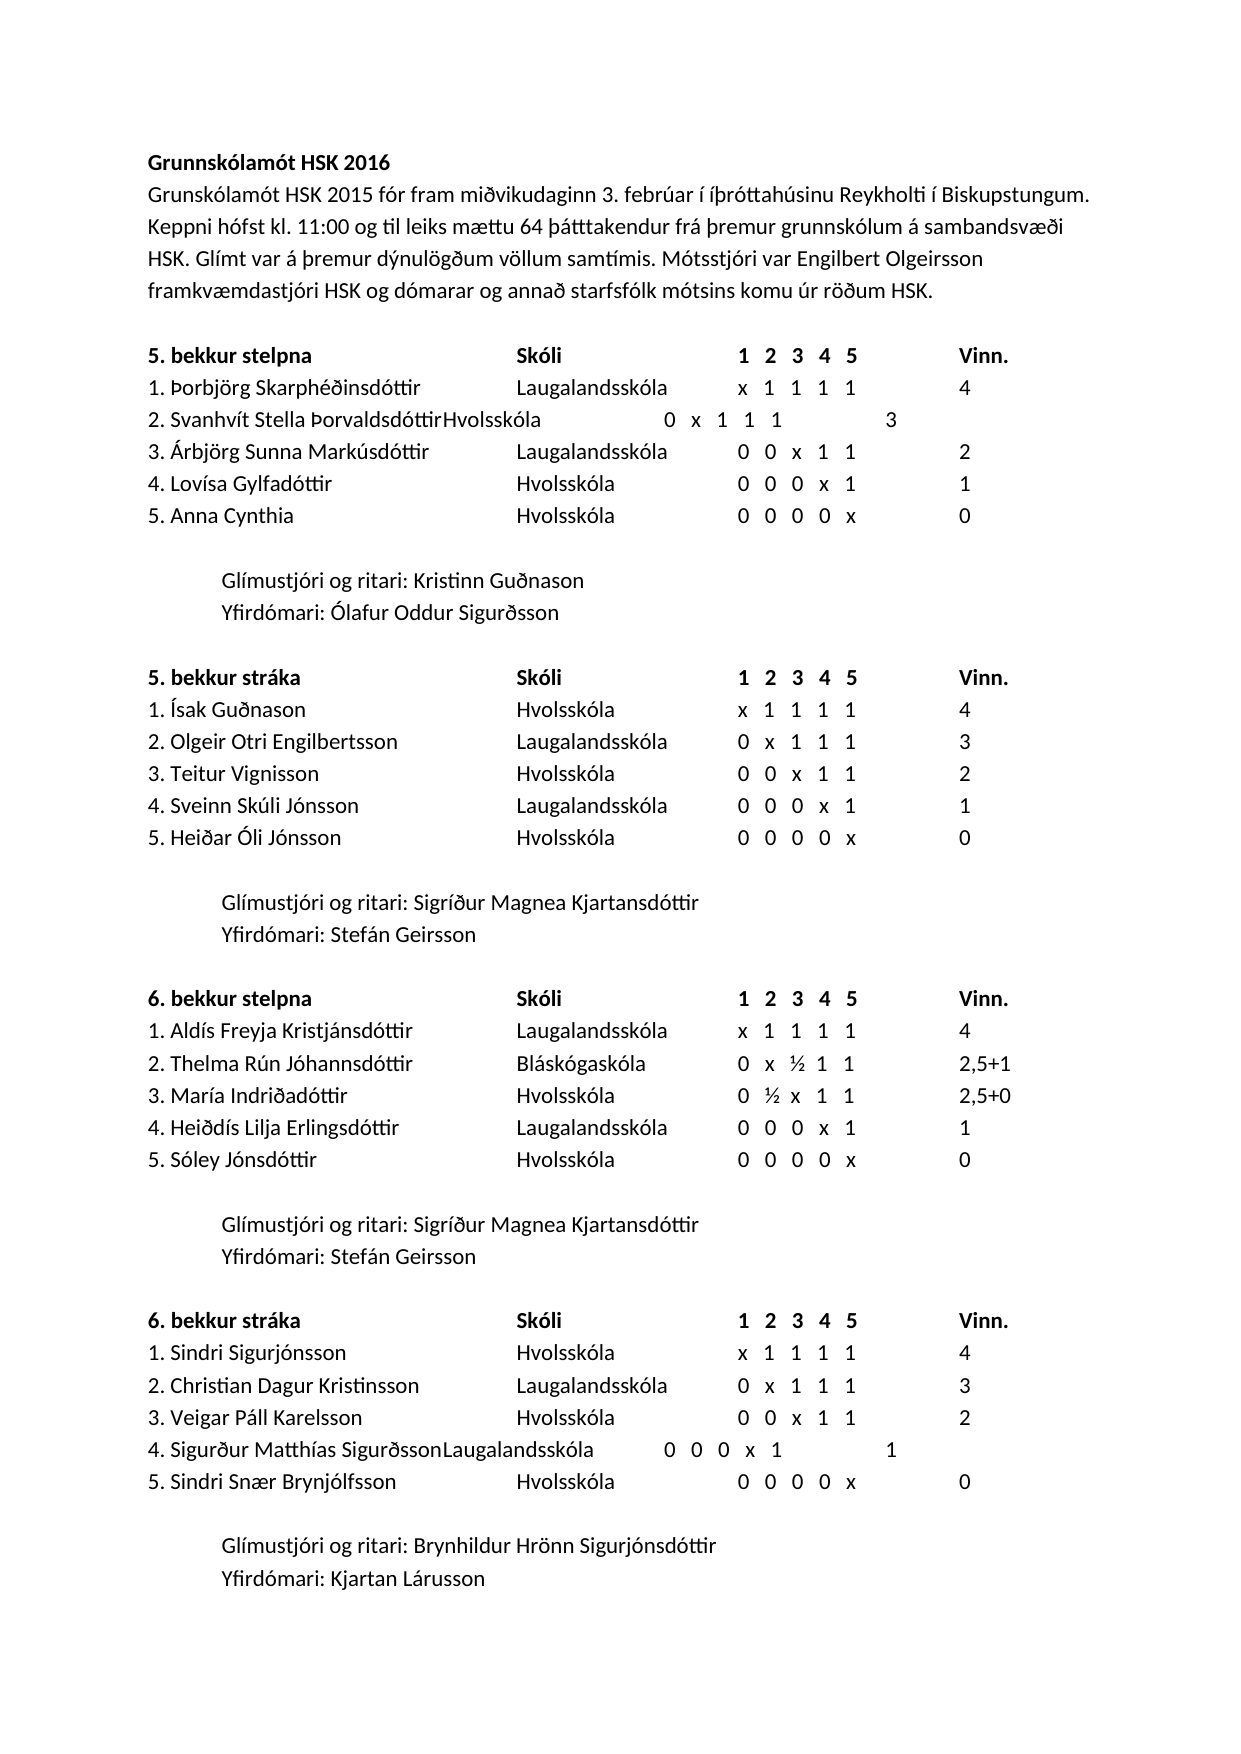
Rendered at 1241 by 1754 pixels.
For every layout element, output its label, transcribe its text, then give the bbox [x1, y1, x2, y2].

text 6. bekkur stráka Skóli 1 2 3 4 5 Vinn. [148, 1306, 1093, 1334]
text Glímustjóri og ritari: Sigríður Magnea Kjartansdóttir [148, 888, 1093, 916]
text Yfirdómari: Stefán Geirsson [148, 1242, 1093, 1270]
text 5. Sóley Jónsdóttir Hvolsskóla 0 0 0 0 x 0 [148, 1145, 1093, 1173]
text 5. Anna Cynthia Hvolsskóla 0 0 0 0 x 0 [148, 502, 1093, 530]
text Yfirdómari: Kjartan Lárusson [148, 1564, 1093, 1592]
text 1. Þorbjörg Skarphéðinsdóttir Laugalandsskóla x 1 1 1 1 4 [148, 373, 1093, 401]
text Yfirdómari: Ólafur Oddur Sigurðsson [148, 598, 1093, 626]
text 5. Sindri Snær Brynjólfsson Hvolsskóla 0 0 0 0 x 0 [148, 1467, 1093, 1495]
text 3. Teitur Vignisson Hvolsskóla 0 0 x 1 1 2 [148, 759, 1093, 787]
text 4. Lovísa Gylfadóttir Hvolsskóla 0 0 0 x 1 1 [148, 469, 1093, 497]
text 4. Heiðdís Lilja Erlingsdóttir Laugalandsskóla 0 0 0 x 1 1 [148, 1113, 1093, 1141]
text 1. Aldís Freyja Kristjánsdóttir Laugalandsskóla x 1 1 1 1 4 [148, 1017, 1093, 1045]
text 2. Christian Dagur Kristinsson Laugalandsskóla 0 x 1 1 1 3 [148, 1371, 1093, 1399]
text Grunskólamót HSK 2015 fór fram miðvikudaginn 3. febrúar í íþróttahúsinu Reykholti í Biskupstungum. Keppni hófst kl. 11:00 og til leiks mættu 64 þátttakendur frá þremur grunnskólum á sambandsvæði HSK. Glímt var á þremur dýnulögðum völlum samtímis. Mótsstjóri var Engilbert Olgeirsson framkvæmdastjóri HSK og dómarar og annað starfsfólk mótsins komu úr röðum HSK. [148, 180, 1093, 304]
text 3. Veigar Páll Karelsson Hvolsskóla 0 0 x 1 1 2 [148, 1403, 1093, 1431]
text 3. Árbjörg Sunna Markúsdóttir Laugalandsskóla 0 0 x 1 1 2 [148, 437, 1093, 465]
text 5. bekkur stráka Skóli 1 2 3 4 5 Vinn. [148, 663, 1093, 691]
text 4. Sveinn Skúli Jónsson Laugalandsskóla 0 0 0 x 1 1 [148, 791, 1093, 819]
text 4. Sigurður Matthías Sigurðsson Laugalandsskóla 0 0 0 x 1 1 [148, 1435, 1093, 1463]
text 3. María Indriðadóttir Hvolsskóla 0 ½ x 1 1 2,5+0 [148, 1081, 1093, 1109]
text Glímustjóri og ritari: Sigríður Magnea Kjartansdóttir [148, 1210, 1093, 1238]
text 5. Heiðar Óli Jónsson Hvolsskóla 0 0 0 0 x 0 [148, 823, 1093, 852]
text Yfirdómari: Stefán Geirsson [148, 920, 1093, 948]
text Grunnskólamót HSK 2016 [148, 148, 1093, 176]
text 2. Olgeir Otri Engilbertsson Laugalandsskóla 0 x 1 1 1 3 [148, 727, 1093, 755]
text 6. bekkur stelpna Skóli 1 2 3 4 5 Vinn. [148, 984, 1093, 1012]
text 2. Svanhvít Stella Þorvaldsdóttir Hvolsskóla 0 x 1 1 1 3 [148, 405, 1093, 433]
text Glímustjóri og ritari: Kristinn Guðnason [148, 566, 1093, 594]
text 5. bekkur stelpna Skóli 1 2 3 4 5 Vinn. [148, 341, 1093, 369]
text 2. Thelma Rún Jóhannsdóttir Bláskógaskóla 0 x ½ 1 1 2,5+1 [148, 1049, 1093, 1077]
text Glímustjóri og ritari: Brynhildur Hrönn Sigurjónsdóttir [148, 1532, 1093, 1560]
text 1. Ísak Guðnason Hvolsskóla x 1 1 1 1 4 [148, 695, 1093, 723]
text 1. Sindri Sigurjónsson Hvolsskóla x 1 1 1 1 4 [148, 1338, 1093, 1367]
